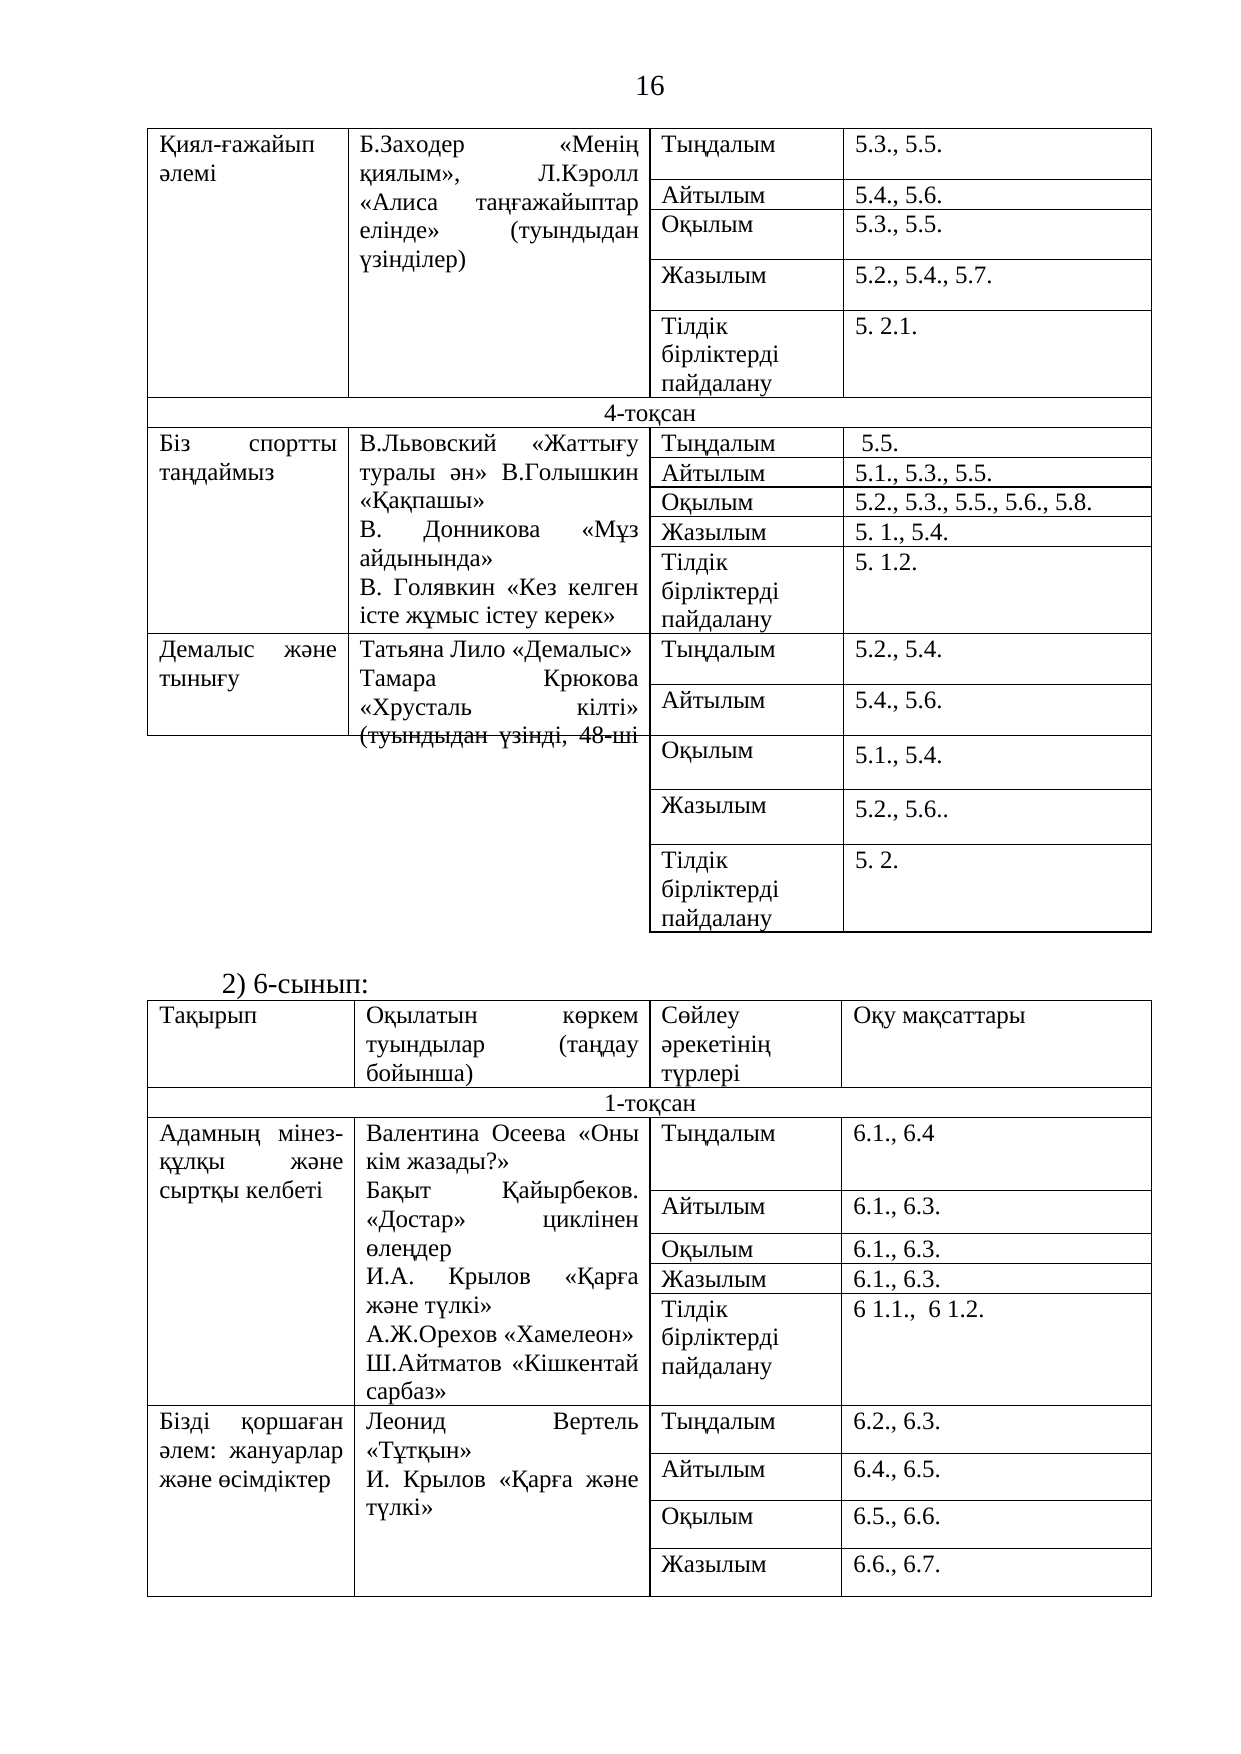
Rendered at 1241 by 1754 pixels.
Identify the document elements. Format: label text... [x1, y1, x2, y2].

table_cell Демалыс және тынығу [148, 634, 348, 734]
table_cell 5.2., 5.4. [844, 634, 1151, 684]
table_cell Жазылым [651, 790, 843, 844]
table_cell Оқылым [651, 488, 843, 516]
table_cell 6.1., 6.3. [842, 1191, 1151, 1233]
table_cell 6.6., 6.7. [842, 1549, 1151, 1596]
table_cell Тыңдалым [651, 1118, 841, 1190]
table_cell В.Львовский «Жаттығу туралы ән» В.Голышкин «Қақпашы» В. Донникова «Мұз айдынында» В. Голявкин «Кез келген істе жұмыс істеу керек» [349, 428, 649, 633]
table_cell 5.2., 5.6.. [844, 790, 1151, 844]
table_cell Бізді қоршаған әлем: жануарлар және өсімдіктер [148, 1406, 354, 1596]
table_cell Оқылым [651, 1234, 841, 1263]
table_cell Тыңдалым [651, 1406, 841, 1453]
table_cell Жазылым [651, 260, 843, 310]
table_cell 4-тоқсан [148, 398, 1151, 427]
table_cell Біз спортты таңдаймыз [148, 428, 348, 633]
table_cell Оқылым [651, 210, 843, 259]
table_cell 1-тоқсан [148, 1088, 1151, 1117]
table_cell 6.2., 6.3. [842, 1406, 1151, 1453]
table_cell 5.2., 5.4., 5.7. [844, 260, 1151, 310]
table_cell Жазылым [651, 1264, 841, 1293]
table_cell Тыңдалым [651, 634, 843, 684]
table_cell 5.1., 5.4. [844, 736, 1151, 789]
table_cell Тыңдалым [651, 129, 843, 179]
table_cell 5.4., 5.6. [844, 180, 1151, 208]
table_cell Айтылым [651, 685, 843, 734]
table_cell 5. 2. [844, 845, 1151, 931]
table_cell 6.1., 6.3. [842, 1234, 1151, 1263]
table_header Оқылатын көркем туындылар (таңдау бойынша) [355, 1001, 649, 1087]
table_cell 5.2., 5.3., 5.5., 5.6., 5.8. [844, 488, 1151, 516]
table_cell 5.3., 5.5. [844, 129, 1151, 179]
table_cell Айтылым [651, 1454, 841, 1500]
table_cell Валентина Осеева «Оны кім жазады?» Бақыт Қайырбеков. «Достар» циклінен өлеңдер И.А. Крылов «Қарға және түлкі» А.Ж.Орехов «Хамелеон» Ш.Айтматов «Кішкентай сарбаз» [355, 1118, 649, 1405]
table_header Тақырып [148, 1001, 354, 1087]
table_cell 6.1., 6.3. [842, 1264, 1151, 1293]
table_cell Татьяна Лило «Демалыс» Тамара Крюкова «Хрусталь кілті» (туындыдан үзінді, 48-ші бөлім «Ерікті қала туралы аңыз») Саша Черный «Жазда» [349, 634, 649, 734]
table_cell 5.1., 5.3., 5.5. [844, 458, 1151, 486]
table_cell Айтылым [651, 458, 843, 486]
table_cell Жазылым [651, 517, 843, 546]
table_cell 5. 1.2. [844, 547, 1151, 633]
table_cell 5. 1., 5.4. [844, 517, 1151, 546]
table_cell 6.5., 6.6. [842, 1501, 1151, 1548]
table_cell 5. 2.1. [844, 311, 1151, 397]
table_cell Тілдік бірліктерді пайдалану [651, 547, 843, 633]
table_cell Оқылым [651, 1501, 841, 1548]
table_cell Леонид Вертель «Тұтқын» И. Крылов «Қарға және түлкі» [355, 1406, 649, 1596]
table_cell Б.Заходер «Менің қиялым», Л.Кэролл «Алиса таңғажайыптар елінде» (туындыдан үзінділер) [349, 129, 649, 397]
table_cell Айтылым [651, 180, 843, 208]
table_cell 5.5. [844, 428, 1151, 457]
table_cell Тілдік бірліктерді пайдалану [651, 311, 843, 397]
table_cell Адамның мінез-құлқы және сыртқы келбеті [148, 1118, 354, 1405]
table_cell Қиял-ғажайып әлемі [148, 129, 348, 397]
table_cell 5.3., 5.5. [844, 210, 1151, 259]
table_cell Тыңдалым [651, 428, 843, 457]
table_cell Жазылым [651, 1549, 841, 1596]
table_cell 6 1.1., 6 1.2. [842, 1294, 1151, 1405]
table_cell Айтылым [651, 1191, 841, 1233]
table_cell 5.4., 5.6. [844, 685, 1151, 734]
table_cell 6.1., 6.4 [842, 1118, 1151, 1190]
table_cell Оқылым [651, 736, 843, 789]
table_cell Тілдік бірліктерді пайдалану [651, 1294, 841, 1405]
table_header Оқу мақсаттары [842, 1001, 1151, 1087]
list 6-сынып: [148, 966, 1152, 999]
table_header Сөйлеу әрекетінің түрлері [651, 1001, 841, 1087]
table_cell Тілдік бірліктерді пайдалану [651, 845, 843, 931]
table_cell 6.4., 6.5. [842, 1454, 1151, 1500]
